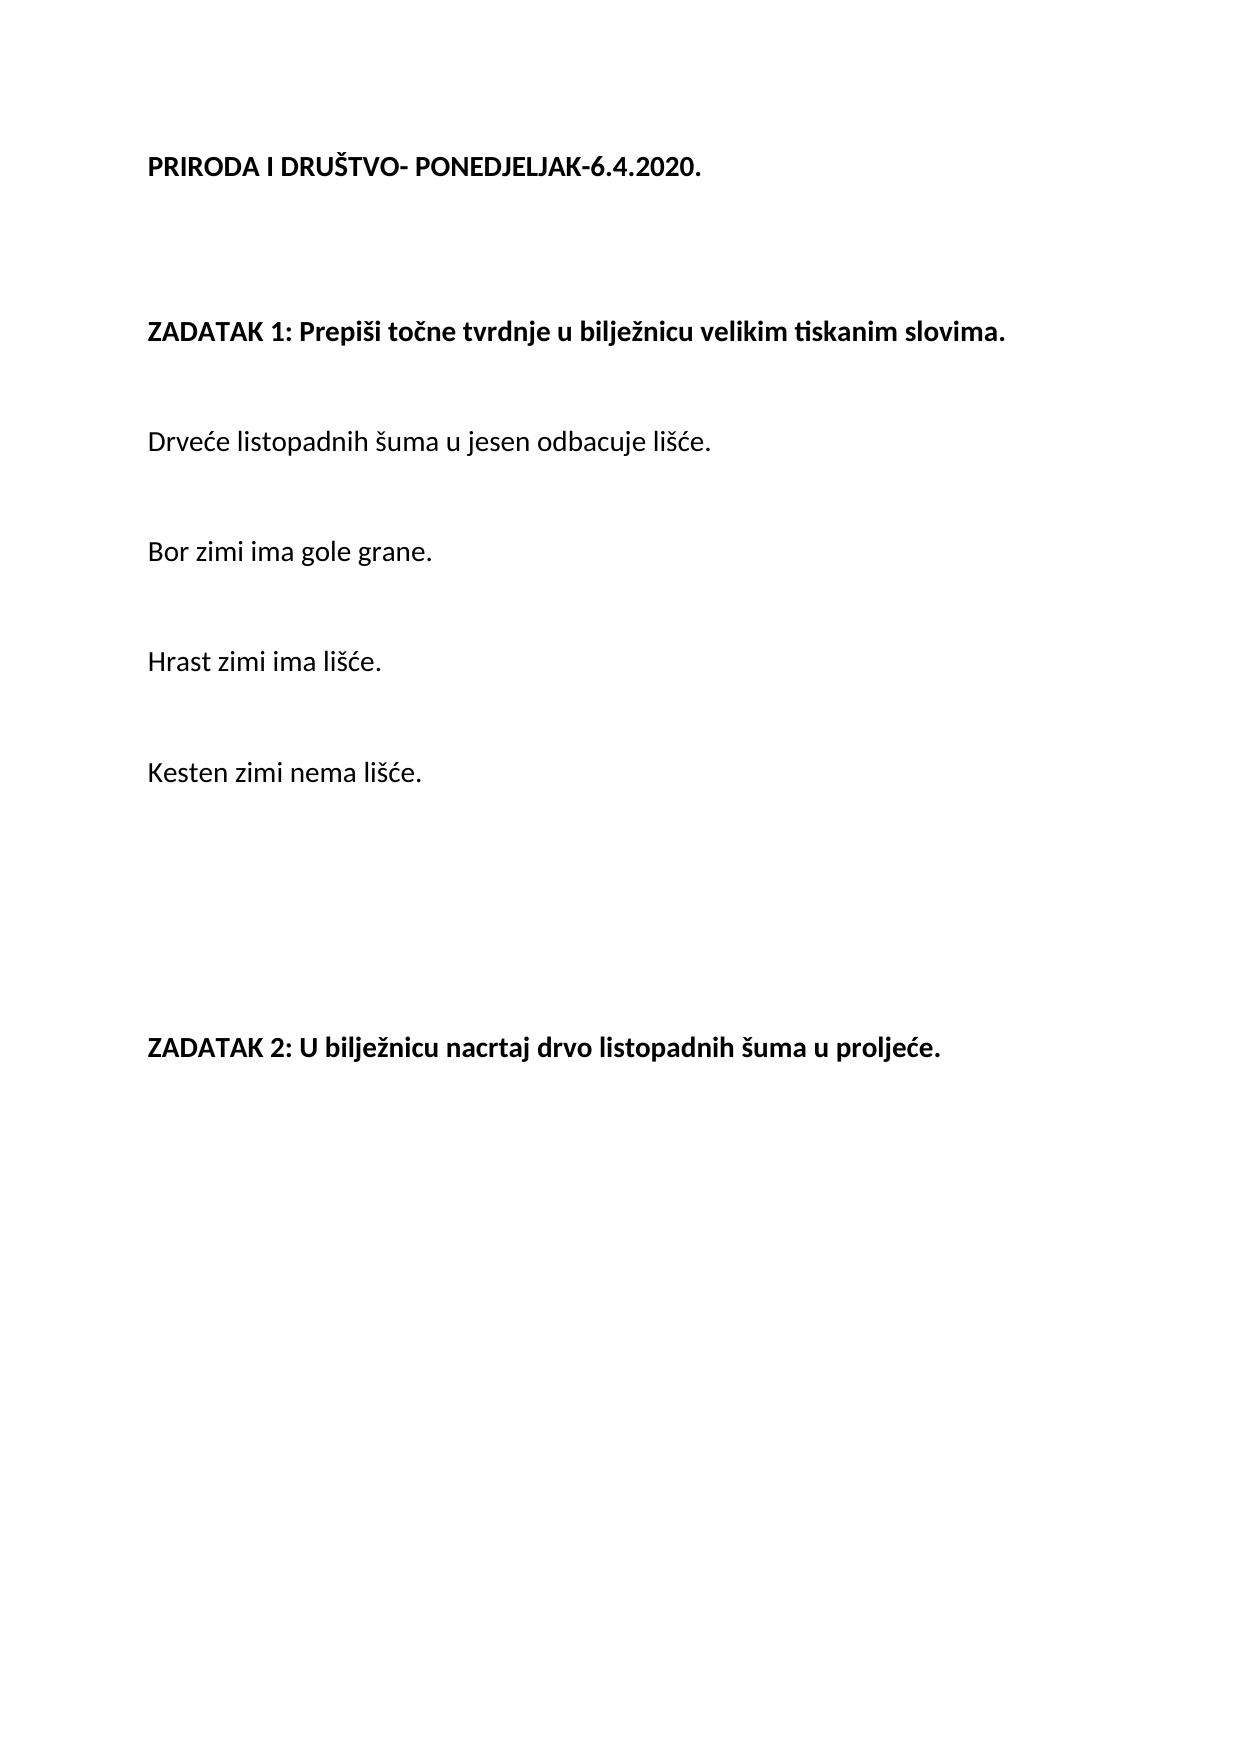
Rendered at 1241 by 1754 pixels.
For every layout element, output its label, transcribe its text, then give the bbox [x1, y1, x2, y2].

text Hrast zimi ima lišće. [148, 643, 1093, 679]
text PRIRODA I DRUŠTVO- PONEDJELJAK-6.4.2020. [148, 148, 1093, 183]
text Bor zimi ima gole grane. [148, 533, 1093, 569]
text ZADATAK 2: U bilježnicu nacrtaj drvo listopadnih šuma u proljeće. [148, 1029, 1093, 1065]
text ZADATAK 1: Prepiši točne tvrdnje u bilježnicu velikim tiskanim slovima. [148, 313, 1093, 348]
text Drveće listopadnih šuma u jesen odbacuje lišće. [148, 423, 1093, 459]
text Kesten zimi nema lišće. [148, 754, 1093, 789]
